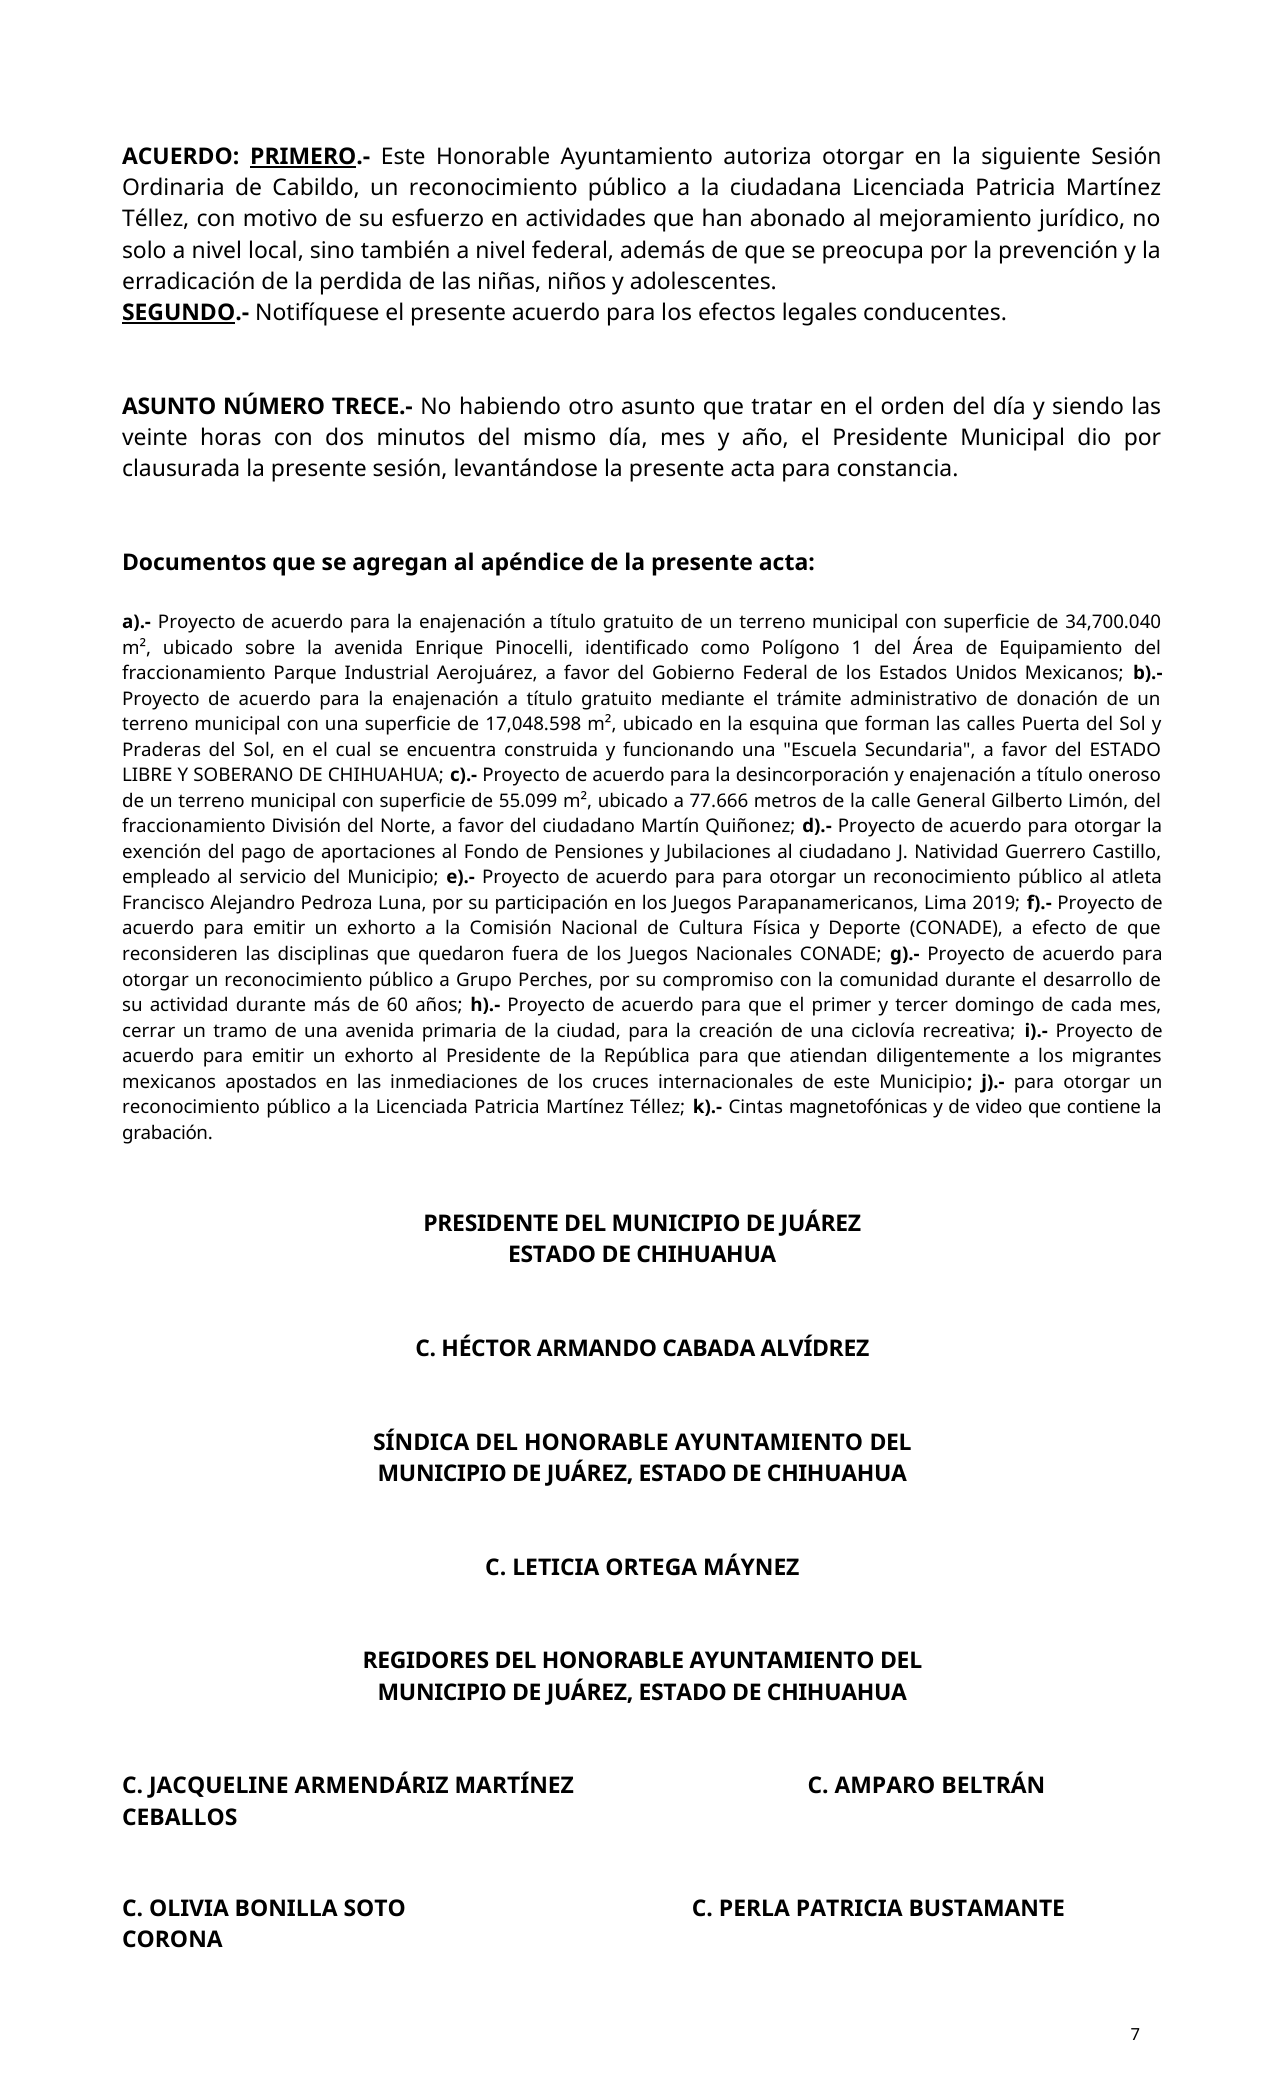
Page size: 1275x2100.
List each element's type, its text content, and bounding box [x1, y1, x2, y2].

text ASUNTO NÚMERO TRECE.- No habiendo otro asunto que tratar en el orden del día y siendo las veinte horas con dos minutos del mismo día, mes y año, el Presidente Municipal dio por clausurada la presente sesión, levantándose la presente acta para constancia. [122, 390, 1162, 483]
text Documentos que se agregan al apéndice de la presente acta: [122, 546, 1162, 577]
text C. HÉCTOR ARMANDO CABADA ALVÍDREZ [122, 1332, 1162, 1363]
text C. LETICIA ORTEGA MÁYNEZ [122, 1551, 1162, 1582]
text PRESIDENTE DEL MUNICIPIO DE JUÁREZ [122, 1207, 1162, 1238]
text SEGUNDO.- Notifíquese el presente acuerdo para los efectos legales conducentes. [122, 296, 1162, 327]
text SÍNDICA DEL HONORABLE AYUNTAMIENTO DEL [122, 1426, 1162, 1457]
text MUNICIPIO DE JUÁREZ, ESTADO DE CHIHUAHUA [122, 1457, 1162, 1488]
text ACUERDO: PRIMERO.- Este Honorable Ayuntamiento autoriza otorgar en la siguiente Sesión Ordinaria de Cabildo, un reconocimiento público a la ciudadana Licenciada Patricia Martínez Téllez, con motivo de su esfuerzo en actividades que han abonado al mejoramiento jurídico, no solo a nivel local, sino también a nivel federal, además de que se preocupa por la prevención y la erradicación de la perdida de las niñas, niños y adolescentes. [122, 140, 1162, 296]
text ESTADO DE CHIHUAHUA [122, 1238, 1162, 1269]
text C. JACQUELINE ARMENDÁRIZ MARTÍNEZ C. AMPARO BELTRÁN CEBALLOS [122, 1769, 1162, 1832]
text MUNICIPIO DE JUÁREZ, ESTADO DE CHIHUAHUA [122, 1676, 1162, 1707]
text C. OLIVIA BONILLA SOTO C. PERLA PATRICIA BUSTAMANTE CORONA [122, 1892, 1162, 1954]
text a).- Proyecto de acuerdo para la enajenación a título gratuito de un terreno municipal con superficie de 34,700.040 m², ubicado sobre la avenida Enrique Pinocelli, identificado como Polígono 1 del Área de Equipamiento del fraccionamiento Parque Industrial Aerojuárez, a favor del Gobierno Federal de los Estados Unidos Mexicanos; b).- Proyecto de acuerdo para la enajenación a título gratuito mediante el trámite administrativo de donación de un terreno municipal con una superficie de 17,048.598 m², ubicado en la esquina que forman las calles Puerta del Sol y Praderas del Sol, en el cual se encuentra construida y funcionando una "Escuela Secundaria", a favor del ESTADO LIBRE Y SOBERANO DE CHIHUAHUA; c).- Proyecto de acuerdo para la desincorporación y enajenación a título oneroso de un terreno municipal con superficie de 55.099 m², ubicado a 77.666 metros de la calle General Gilberto Limón, del fraccionamiento División del Norte, a favor del ciudadano Martín Quiñonez; d).- Proyecto de acuerdo para otorgar la exención del pago de aportaciones al Fondo de Pensiones y Jubilaciones al ciudadano J. Natividad Guerrero Castillo, empleado al servicio del Municipio; e).- Proyecto de acuerdo para para otorgar un reconocimiento público al atleta Francisco Alejandro Pedroza Luna, por su participación en los Juegos Parapanamericanos, Lima 2019; f).- Proyecto de acuerdo para emitir un exhorto a la Comisión Nacional de Cultura Física y Deporte (CONADE), a efecto de que reconsideren las disciplinas que quedaron fuera de los Juegos Nacionales CONADE; g).- Proyecto de acuerdo para otorgar un reconocimiento público a Grupo Perches, por su compromiso con la comunidad durante el desarrollo de su actividad durante más de 60 años; h).- Proyecto de acuerdo para que el primer y tercer domingo de cada mes, cerrar un tramo de una avenida primaria de la ciudad, para la creación de una ciclovía recreativa; i).- Proyecto de acuerdo para emitir un exhorto al Presidente de la República para que atiendan diligentemente a los migrantes mexicanos apostados en las inmediaciones de los cruces internacionales de este Municipio; j).- para otorgar un reconocimiento público a la Licenciada Patricia Martínez Téllez; k).- Cintas magnetofónicas y de video que contiene la grabación. [122, 608, 1162, 1144]
text REGIDORES DEL HONORABLE AYUNTAMIENTO DEL [122, 1644, 1162, 1676]
